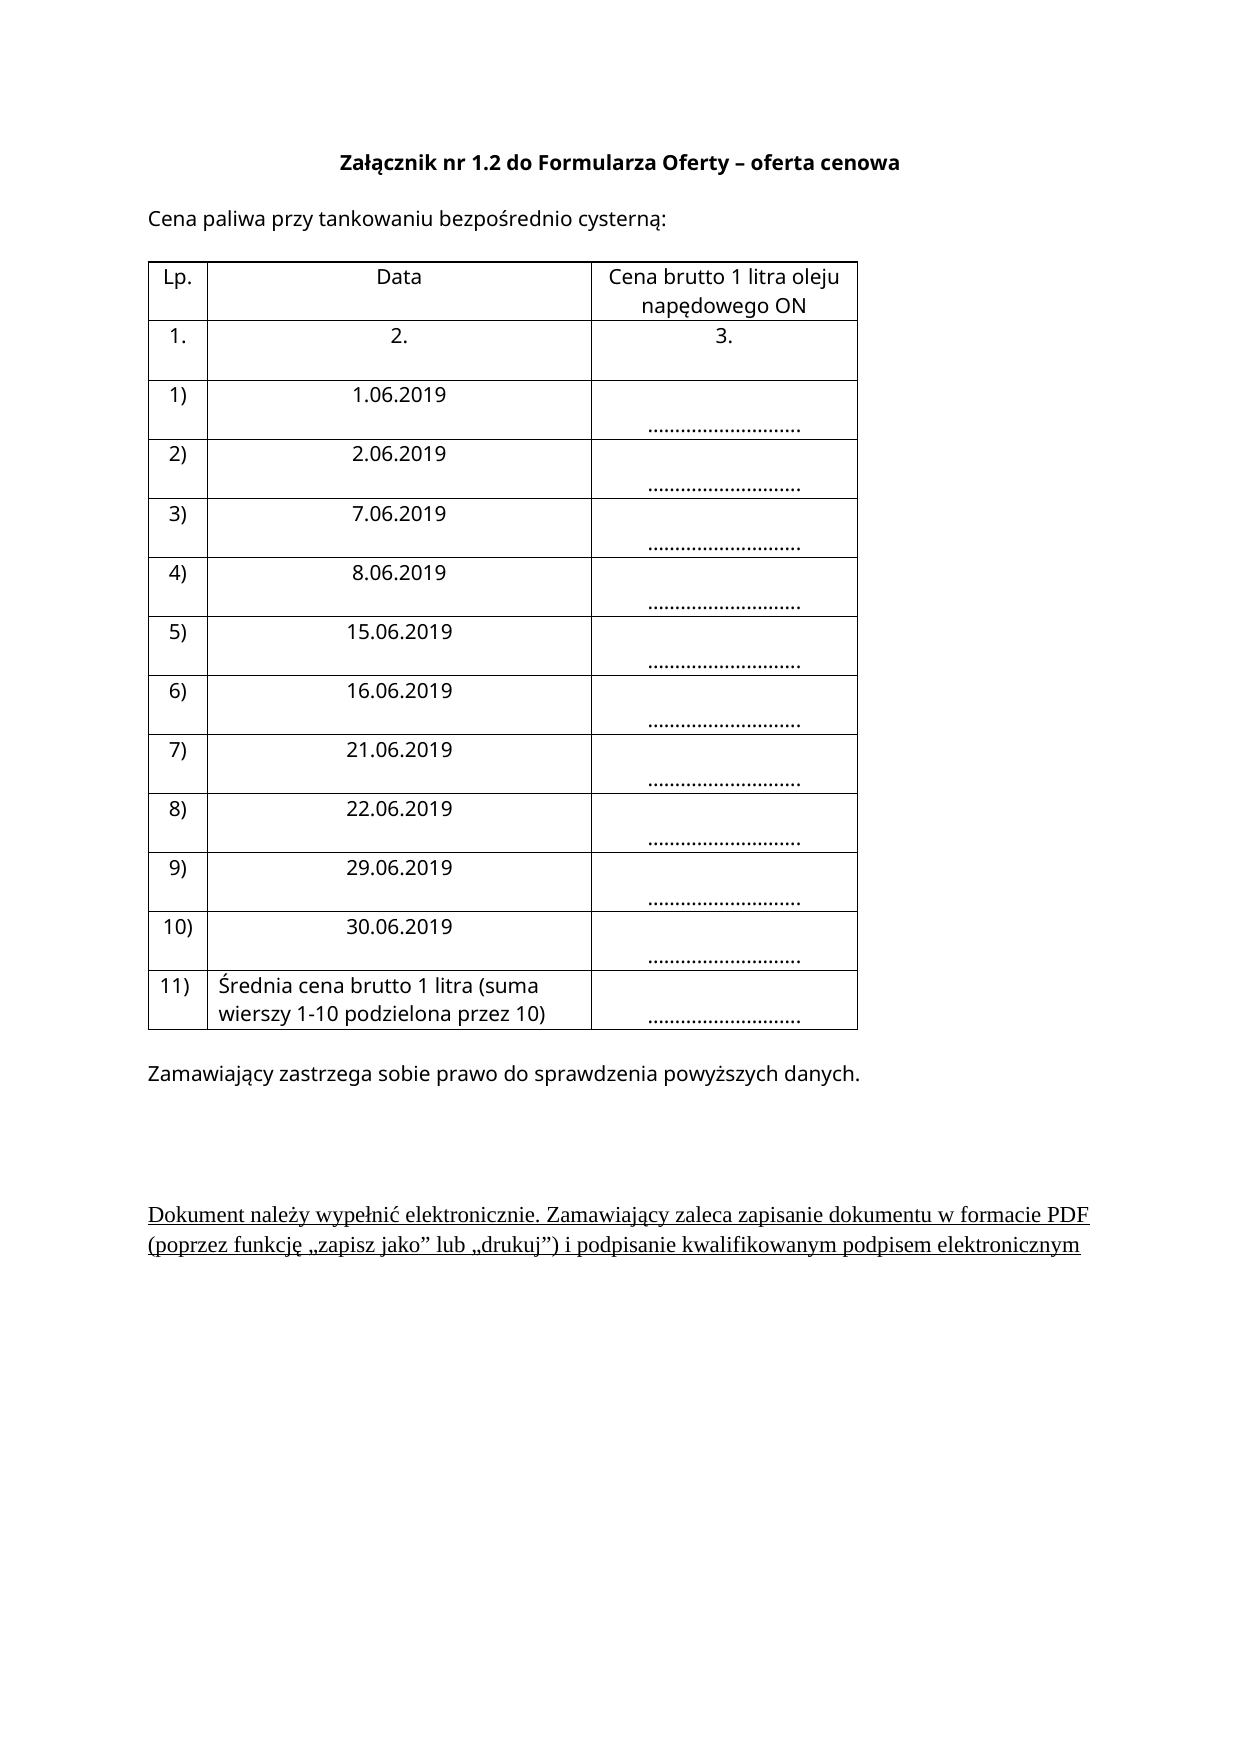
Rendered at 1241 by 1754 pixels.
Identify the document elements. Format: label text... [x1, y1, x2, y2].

table_cell 10) [149, 912, 207, 970]
table_cell ………………………. [592, 794, 857, 852]
text Cena paliwa przy tankowaniu bezpośrednio cysterną: [148, 204, 1093, 233]
list Dokument należy wypełnić elektronicznie. Zamawiający zaleca zapisanie dokumentu w formacie PDF (poprzez funkcję „zapisz jako” lub „drukuj”) i podpisanie kwalifikowanym podpisem elektronicznym [148, 1201, 1093, 1257]
table_cell 3. [592, 321, 857, 379]
table_cell 3) [149, 499, 207, 557]
table_cell 22.06.2019 [208, 794, 591, 852]
table_cell 16.06.2019 [208, 676, 591, 734]
table_cell 11) [149, 971, 207, 1029]
table_cell ………………………. [592, 912, 857, 970]
text Zamawiający zastrzega sobie prawo do sprawdzenia powyższych danych. [148, 1059, 1093, 1087]
table_cell 1) [149, 381, 207, 438]
table_cell 2.06.2019 [208, 440, 591, 498]
text Załącznik nr 1.2 do Formularza Oferty – oferta cenowa [148, 148, 1093, 176]
table_cell ………………………. [592, 676, 857, 734]
table_cell ………………………. [592, 735, 857, 793]
table_cell 5) [149, 617, 207, 675]
table_header Lp. [149, 263, 207, 320]
table_cell 6) [149, 676, 207, 734]
table_cell ………………………. [592, 381, 857, 438]
table_cell 2) [149, 440, 207, 498]
table_cell 21.06.2019 [208, 735, 591, 793]
table_cell ………………………. [592, 558, 857, 616]
table_header Cena brutto 1 litra oleju napędowego ON [592, 263, 857, 320]
table_cell ………………………. [592, 499, 857, 557]
table_cell 7.06.2019 [208, 499, 591, 557]
table_cell 9) [149, 853, 207, 911]
table_cell 1.06.2019 [208, 381, 591, 438]
table_cell 1. [149, 321, 207, 379]
table_cell 8.06.2019 [208, 558, 591, 616]
table_cell 7) [149, 735, 207, 793]
table_header Data [208, 263, 591, 320]
table_cell ………………………. [592, 440, 857, 498]
table_cell ………………………. [592, 617, 857, 675]
table_cell Średnia cena brutto 1 litra (suma wierszy 1-10 podzielona przez 10) [208, 971, 591, 1029]
table_cell 15.06.2019 [208, 617, 591, 675]
table_cell 29.06.2019 [208, 853, 591, 911]
table_cell 30.06.2019 [208, 912, 591, 970]
table_cell ………………………. [592, 853, 857, 911]
table_cell ………………………. [592, 971, 857, 1029]
table_cell 4) [149, 558, 207, 616]
table_cell 2. [208, 321, 591, 379]
table_cell 8) [149, 794, 207, 852]
